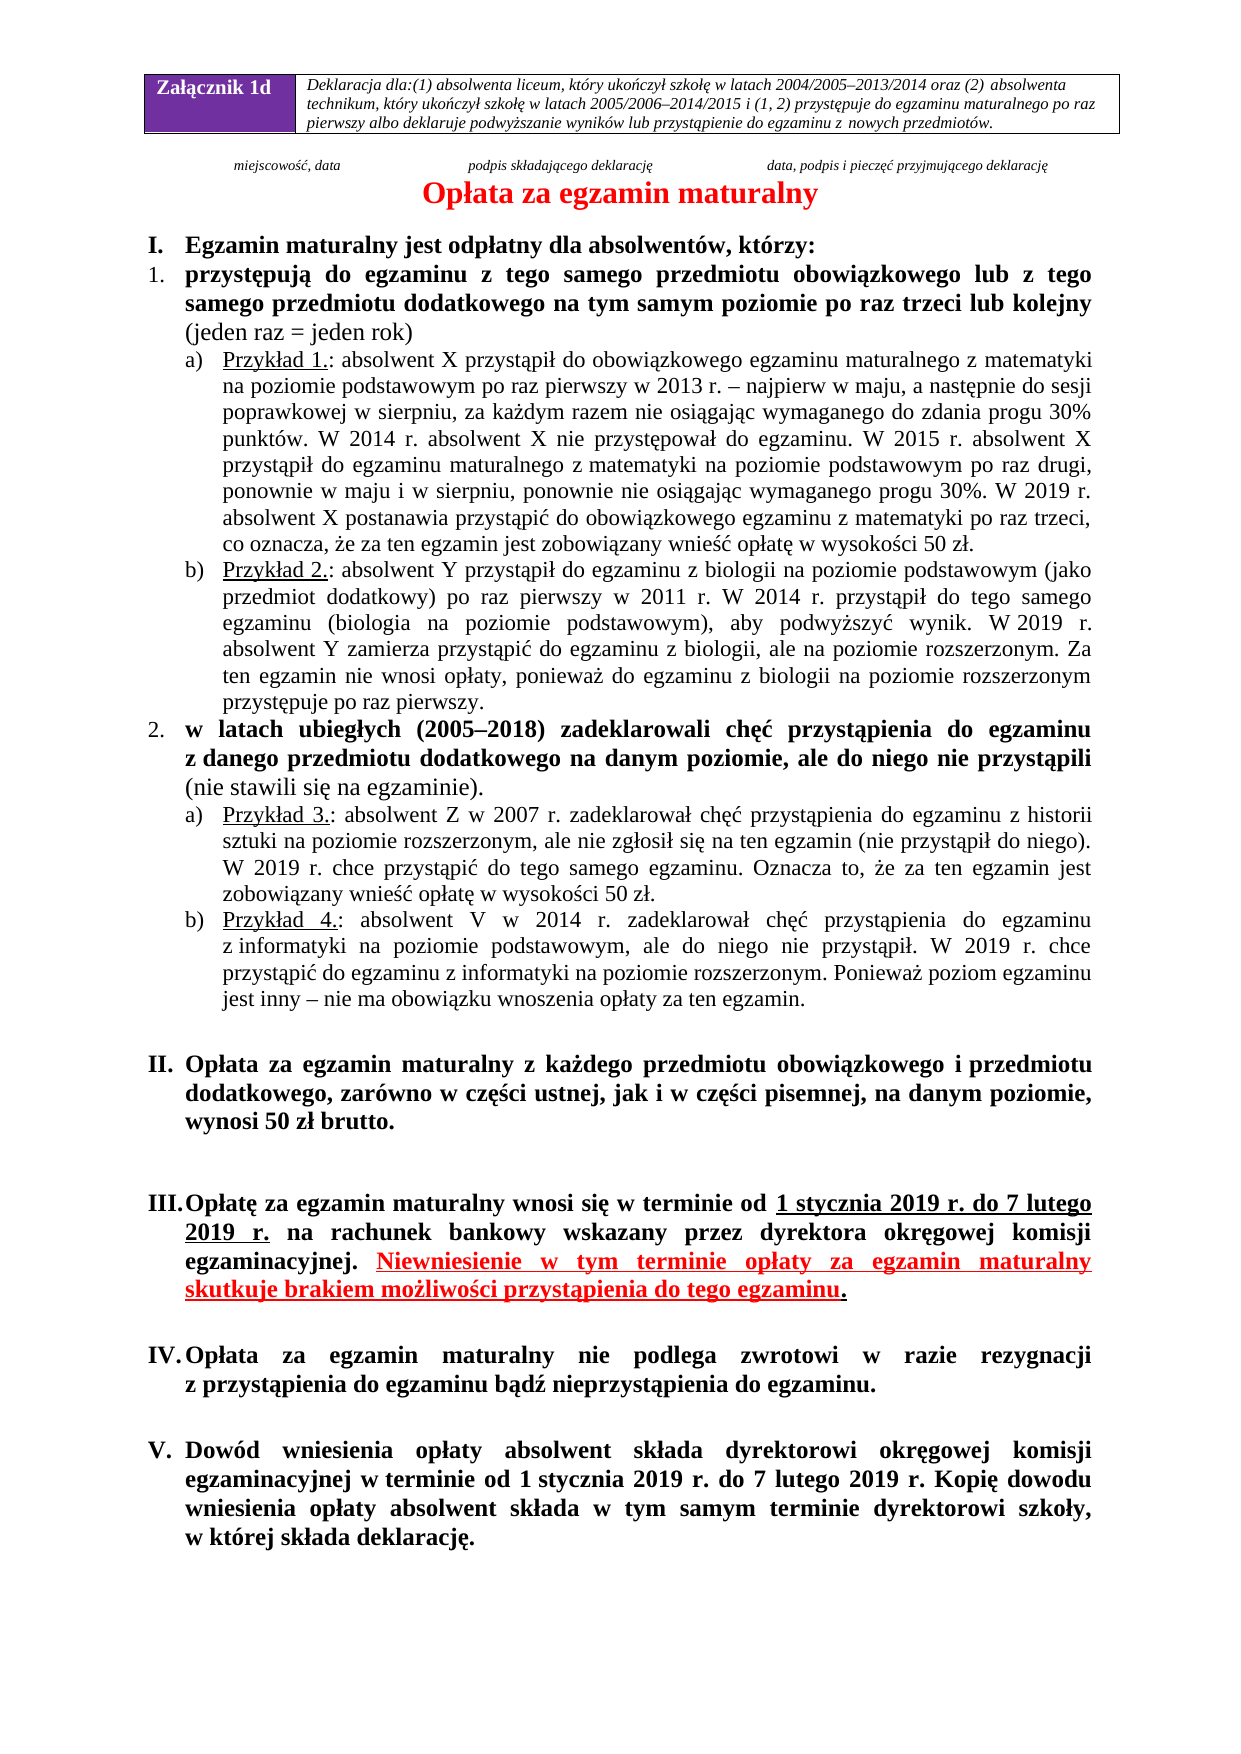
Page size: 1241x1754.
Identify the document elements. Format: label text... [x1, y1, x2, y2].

list Przykład 2.: absolwent Y przystąpił do egzaminu z biologii na poziomie podstawowym (jako przedmiot dodatkowy) po raz pierwszy w 2011 r. W 2014 r. przystąpił do tego samego egzaminu (biologia na poziomie podstawowym), aby podwyższyć wynik. W 2019 r. absolwent Y zamierza przystąpić do egzaminu z biologii, ale na poziomie rozszerzonym. Za ten egzamin nie wnosi opłaty, ponieważ do egzaminu z biologii na poziomie rozszerzonym przystępuje po raz pierwszy. [185, 556, 1092, 714]
list Przykład 4.: absolwent V w 2014 r. zadeklarował chęć przystąpienia do egzaminu z informatyki na poziomie podstawowym, ale do niego nie przystąpił. W 2019 r. chce przystąpić do egzaminu z informatyki na poziomie rozszerzonym. Ponieważ poziom egzaminu jest inny – nie ma obowiązku wnoszenia opłaty za ten egzamin. [185, 906, 1092, 1012]
list Opłata za egzamin maturalny z każdego przedmiotu obowiązkowego i przedmiotu dodatkowego, zarówno w części ustnej, jak i w części pisemnej, na danym poziomie, wynosi 50 zł brutto. [148, 1049, 1092, 1135]
list Opłatę za egzamin maturalny wnosi się w terminie od 1 stycznia 2019 r. do 7 lutego 2019 r. na rachunek bankowy wskazany przez dyrektora okręgowej komisji egzaminacyjnej. Niewniesienie w tym terminie opłaty za egzamin maturalny skutkuje brakiem możliwości przystąpienia do tego egzaminu. [148, 1188, 1092, 1303]
list Opłata za egzamin maturalny nie podlega zwrotowi w razie rezygnacji z przystąpienia do egzaminu bądź nieprzystąpienia do egzaminu. [148, 1341, 1092, 1398]
list Egzamin maturalny jest odpłatny dla absolwentów, którzy: [148, 231, 1092, 259]
table_cell miejscowość, data [155, 157, 421, 174]
text Opłata za egzamin maturalny [148, 174, 1092, 210]
list Przykład 3.: absolwent Z w 2007 r. zadeklarował chęć przystąpienia do egzaminu z historii sztuki na poziomie rozszerzonym, ale nie zgłosił się na ten egzamin (nie przystąpił do niego). W 2019 r. chce przystąpić do tego samego egzaminu. Oznacza to, że za ten egzamin jest zobowiązany wnieść opłatę w wysokości 50 zł. [185, 801, 1092, 906]
list przystępują do egzaminu z tego samego przedmiotu obowiązkowego lub z tego samego przedmiotu dodatkowego na tym samym poziomie po raz trzeci lub kolejny (jeden raz = jeden rok) [148, 259, 1092, 346]
list Dowód wniesienia opłaty absolwent składa dyrektorowi okręgowej komisji egzaminacyjnej w terminie od 1 stycznia 2019 r. do 7 lutego 2019 r. Kopię dowodu wniesienia opłaty absolwent składa w tym samym terminie dyrektorowi szkoły, w której składa deklarację. [148, 1435, 1092, 1550]
table_cell data, podpis i pieczęć przyjmującego deklarację [701, 157, 1115, 174]
list Przykład 1.: absolwent X przystąpił do obowiązkowego egzaminu maturalnego z matematyki na poziomie podstawowym po raz pierwszy w 2013 r. – najpierw w maju, a następnie do sesji poprawkowej w sierpniu, za każdym razem nie osiągając wymaganego do zdania progu 30% punktów. W 2014 r. absolwent X nie przystępował do egzaminu. W 2015 r. absolwent X przystąpił do egzaminu maturalnego z matematyki na poziomie podstawowym po raz drugi, ponownie w maju i w sierpniu, ponownie nie osiągając wymaganego progu 30%. W 2019 r. absolwent X postanawia przystąpić do obowiązkowego egzaminu z matematyki po raz trzeci, co oznacza, że za ten egzamin jest zobowiązany wnieść opłatę w wysokości 50 zł. [185, 346, 1092, 556]
table_cell podpis składającego deklarację [421, 157, 701, 174]
list w latach ubiegłych (2005–2018) zadeklarowali chęć przystąpienia do egzaminu z danego przedmiotu dodatkowego na danym poziomie, ale do niego nie przystąpili (nie stawili się na egzaminie). [148, 714, 1092, 801]
